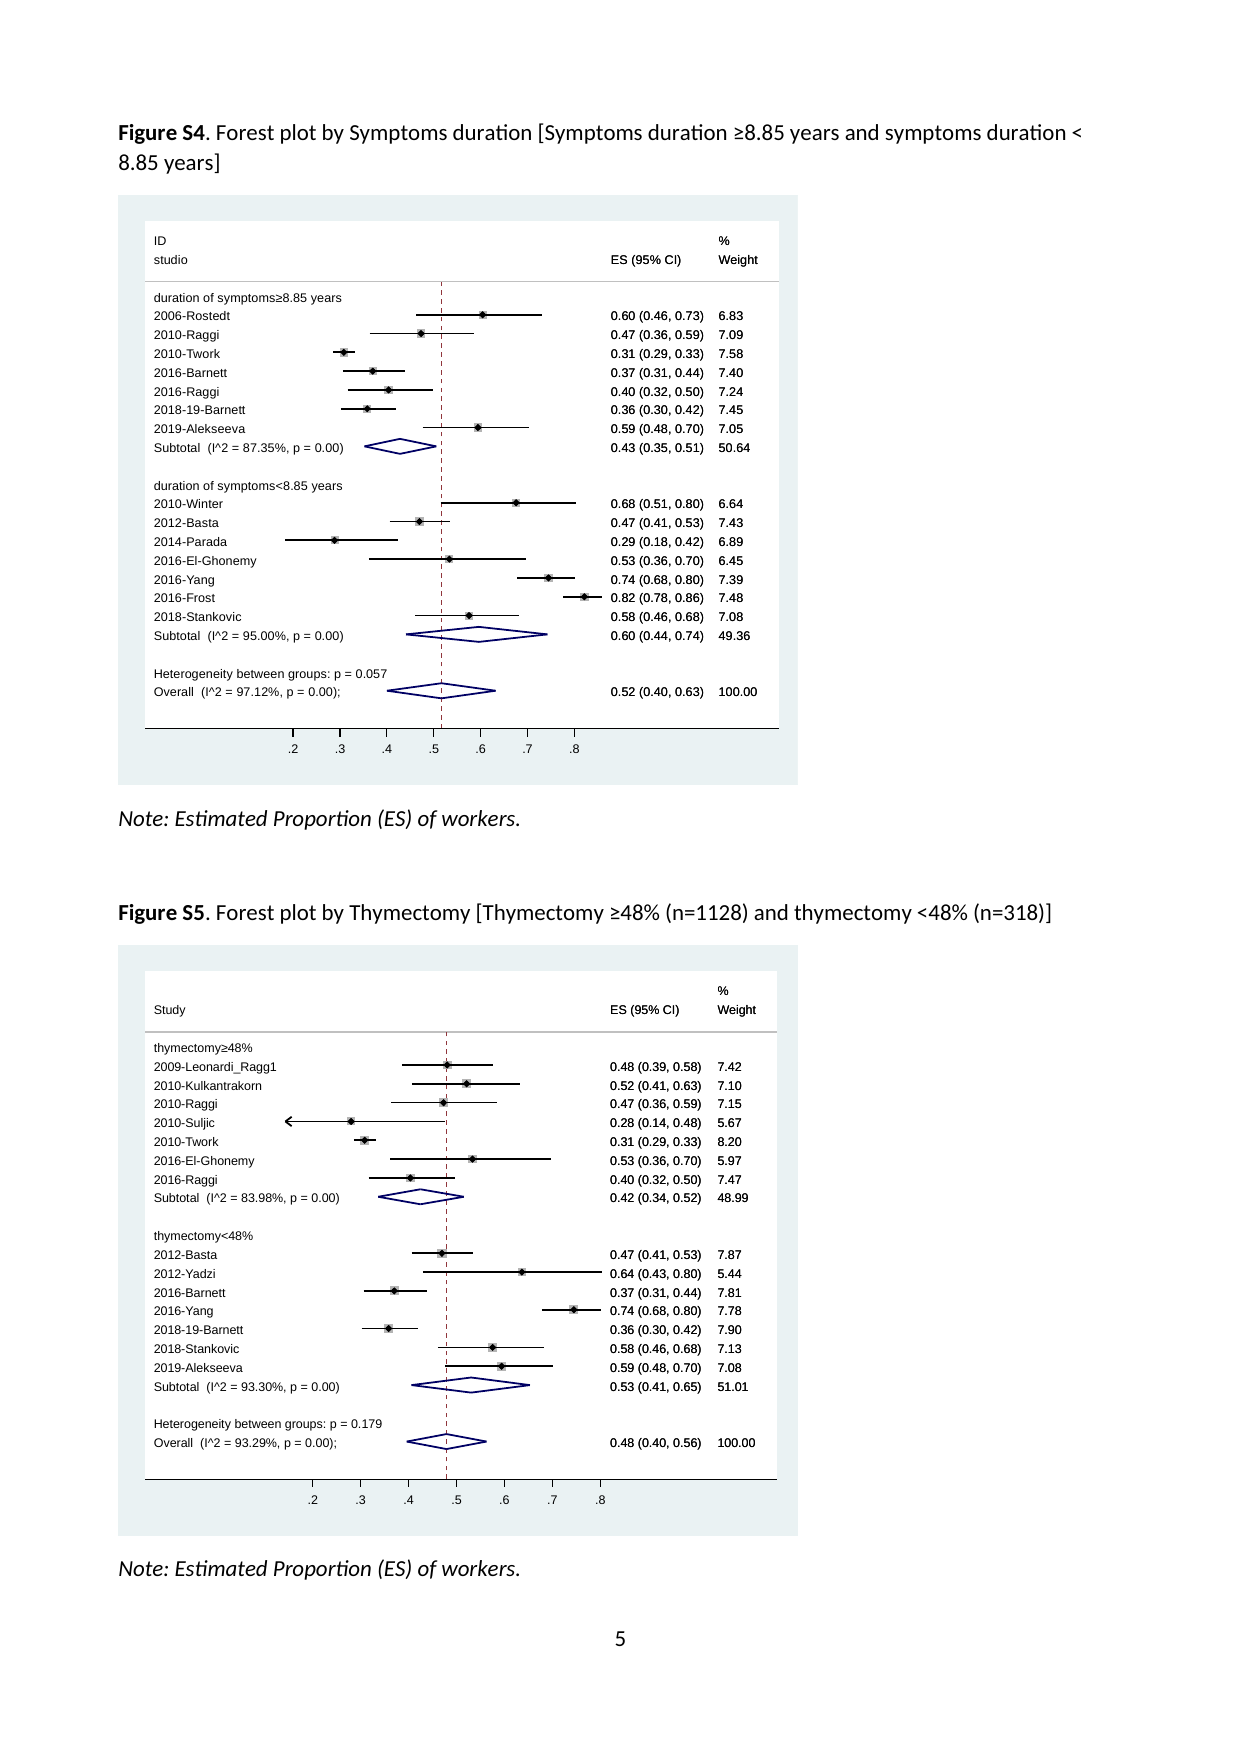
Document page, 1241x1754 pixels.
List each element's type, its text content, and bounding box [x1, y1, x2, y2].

text Figure S4. Forest plot by Symptoms duration [Symptoms duration ≥8.85 years and symptoms duration < 8.85 years] [118, 118, 1122, 176]
text Note: Estimated Proportion (ES) of workers. [118, 1554, 1122, 1583]
text Figure S5. Forest plot by Thymectomy [Thymectomy ≥48% (n=1128) and thymectomy <48% (n=318)] [118, 898, 1122, 926]
text Note: Estimated Proportion (ES) of workers. [118, 804, 1122, 833]
